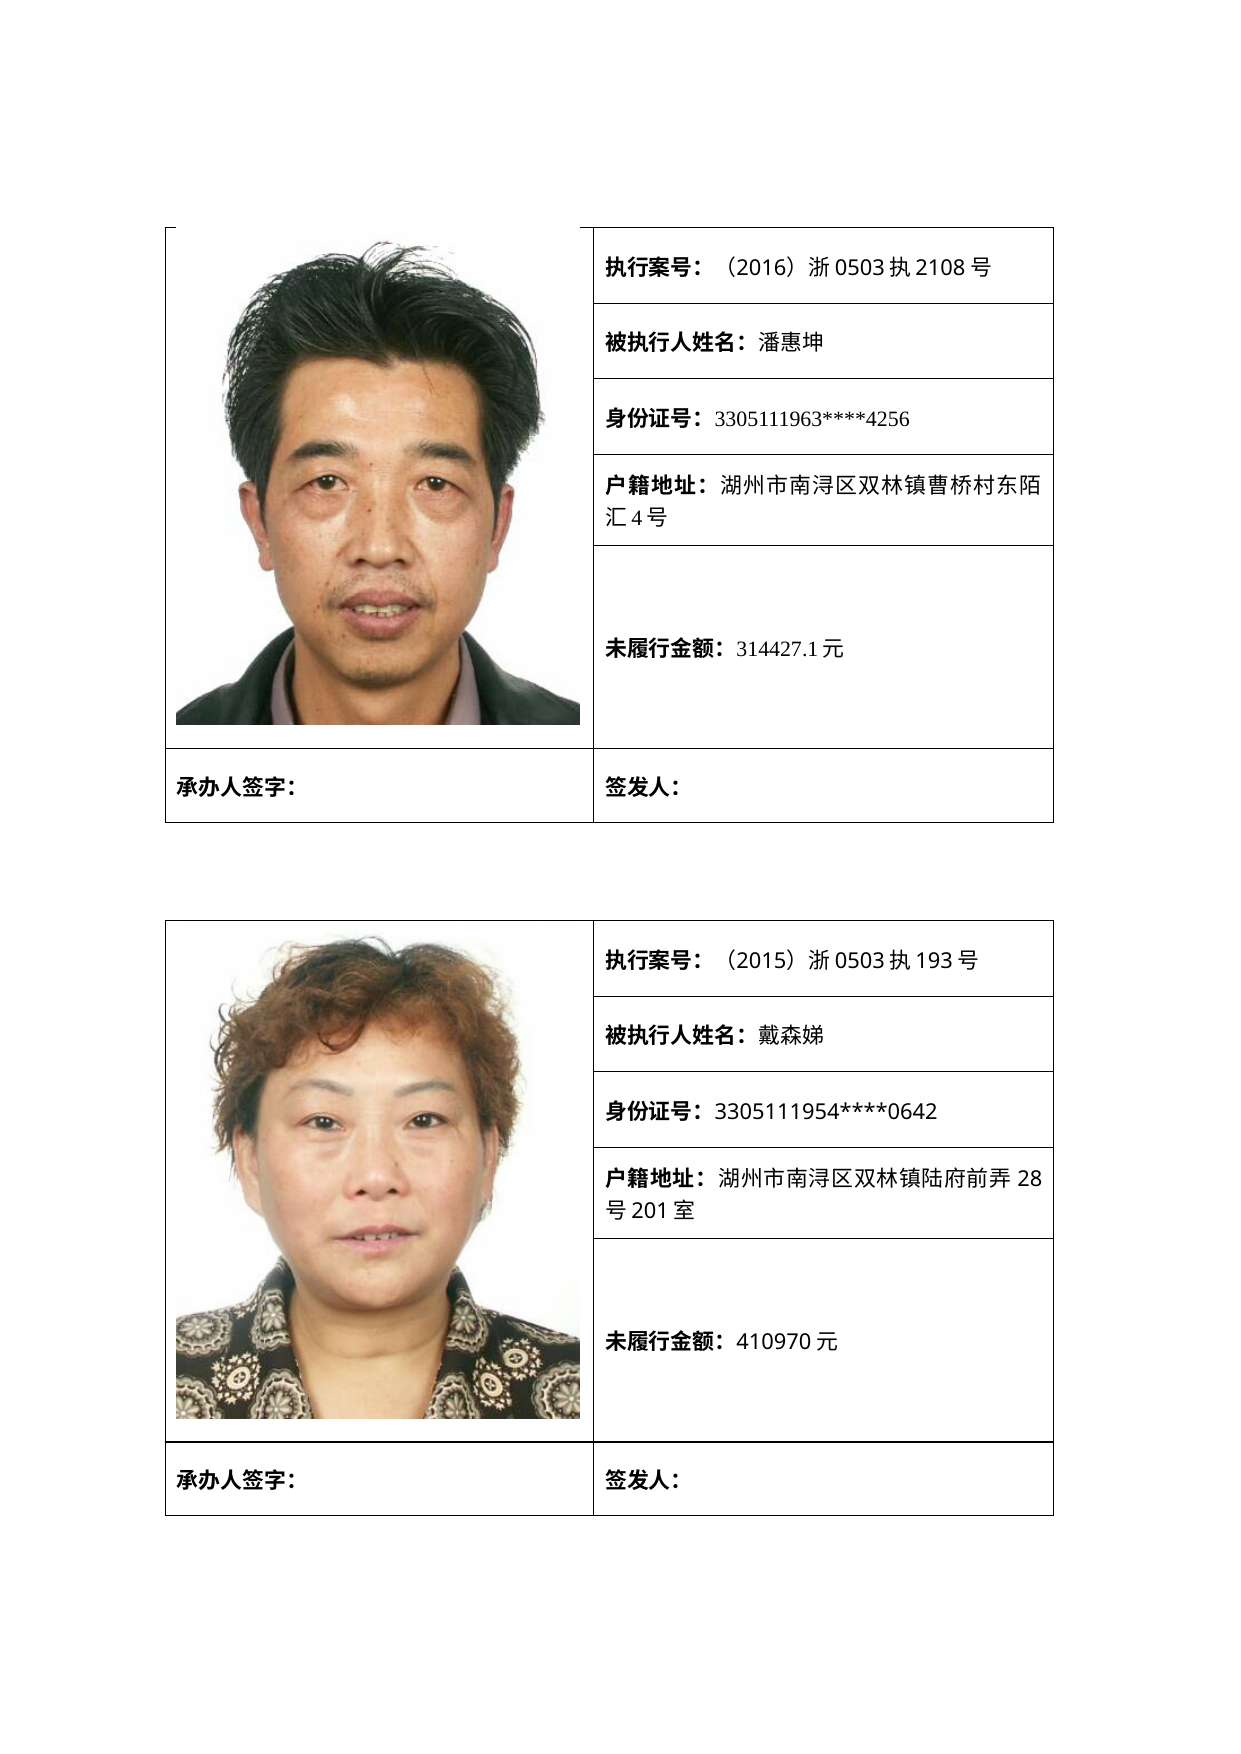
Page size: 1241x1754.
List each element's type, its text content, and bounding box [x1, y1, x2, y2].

table_cell 未履行金额：314427.1元 [594, 546, 1053, 748]
table_cell 户籍地址：湖州市南浔区双林镇陆府前弄28号201室 [594, 1148, 1053, 1238]
table_header [166, 228, 593, 748]
table_cell 身份证号：3305111954****0642 [594, 1072, 1053, 1147]
table_cell 户籍地址：湖州市南浔区双林镇曹桥村东陌汇4号 [594, 455, 1053, 545]
table_cell 被执行人姓名：潘惠坤 [594, 304, 1053, 378]
table_cell 身份证号：3305111963****4256 [594, 379, 1053, 454]
table_cell 签发人： [594, 749, 1053, 822]
table_cell 被执行人姓名：戴森娣 [594, 997, 1053, 1071]
table_cell 承办人签字： [166, 1443, 593, 1515]
table_header [166, 921, 593, 1441]
table_header 执行案号：（2016）浙0503执2108号 [594, 228, 1053, 303]
table_header 执行案号：（2015）浙0503执193号 [594, 921, 1053, 996]
table_cell 签发人： [594, 1443, 1053, 1515]
picture [176, 921, 580, 1419]
table_cell 未履行金额：410970元 [594, 1239, 1053, 1441]
table_cell 承办人签字： [166, 749, 593, 822]
picture [176, 227, 580, 725]
